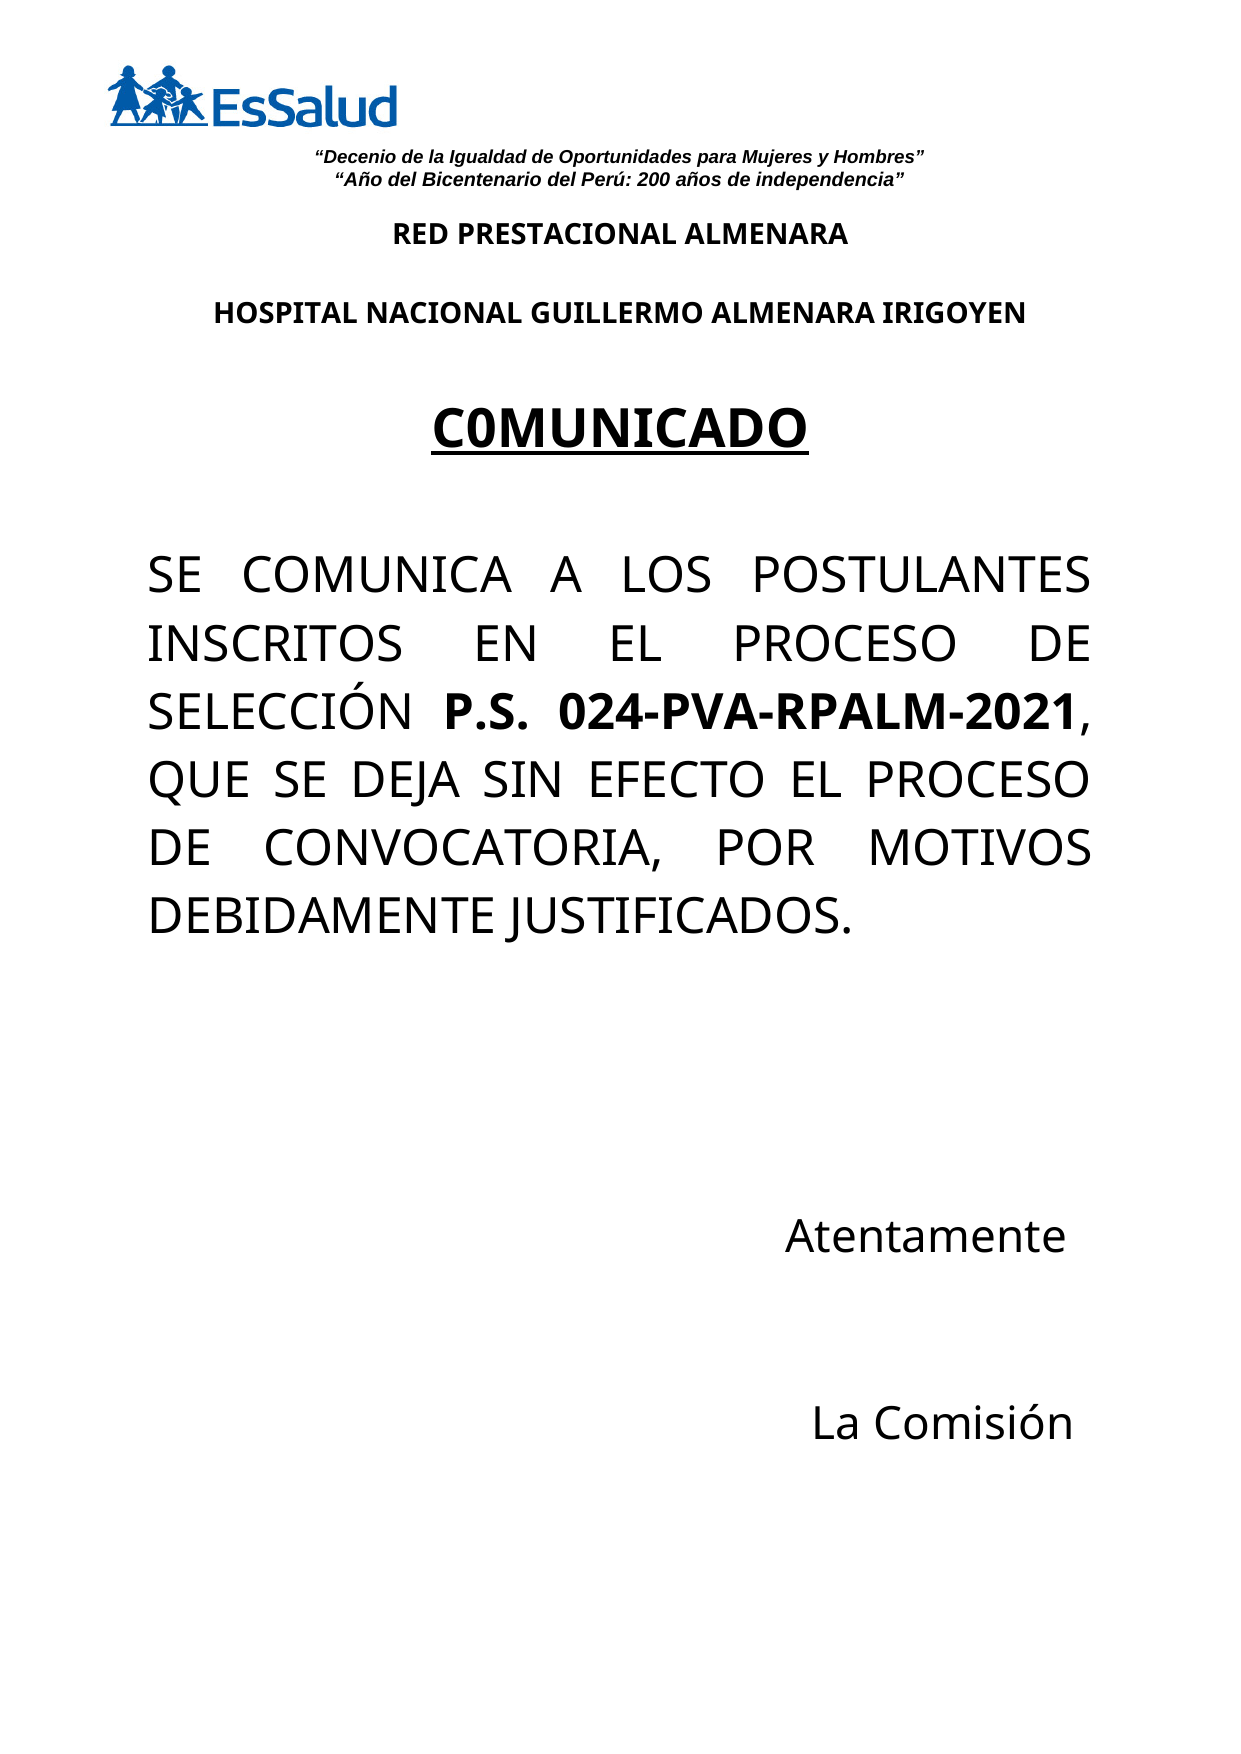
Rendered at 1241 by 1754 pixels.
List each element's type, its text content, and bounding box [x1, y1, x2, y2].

picture [82, 33, 426, 157]
text Atentamente [664, 1204, 1092, 1266]
text SE COMUNICA A LOS POSTULANTES INSCRITOS EN EL PROCESO DE SELECCIÓN P.S. 024-PVA-RPALM-2021, QUE SE DEJA SIN EFECTO EL PROCESO DE CONVOCATORIA, POR MOTIVOS DEBIDAMENTE JUSTIFICADOS. [148, 539, 1092, 948]
text C0MUNICADO [148, 389, 1092, 463]
text HOSPITAL NACIONAL GUILLERMO ALMENARA IRIGOYEN [148, 292, 1092, 332]
text RED PRESTACIONAL ALMENARA [148, 213, 1092, 253]
text La Comisión [738, 1391, 1092, 1453]
